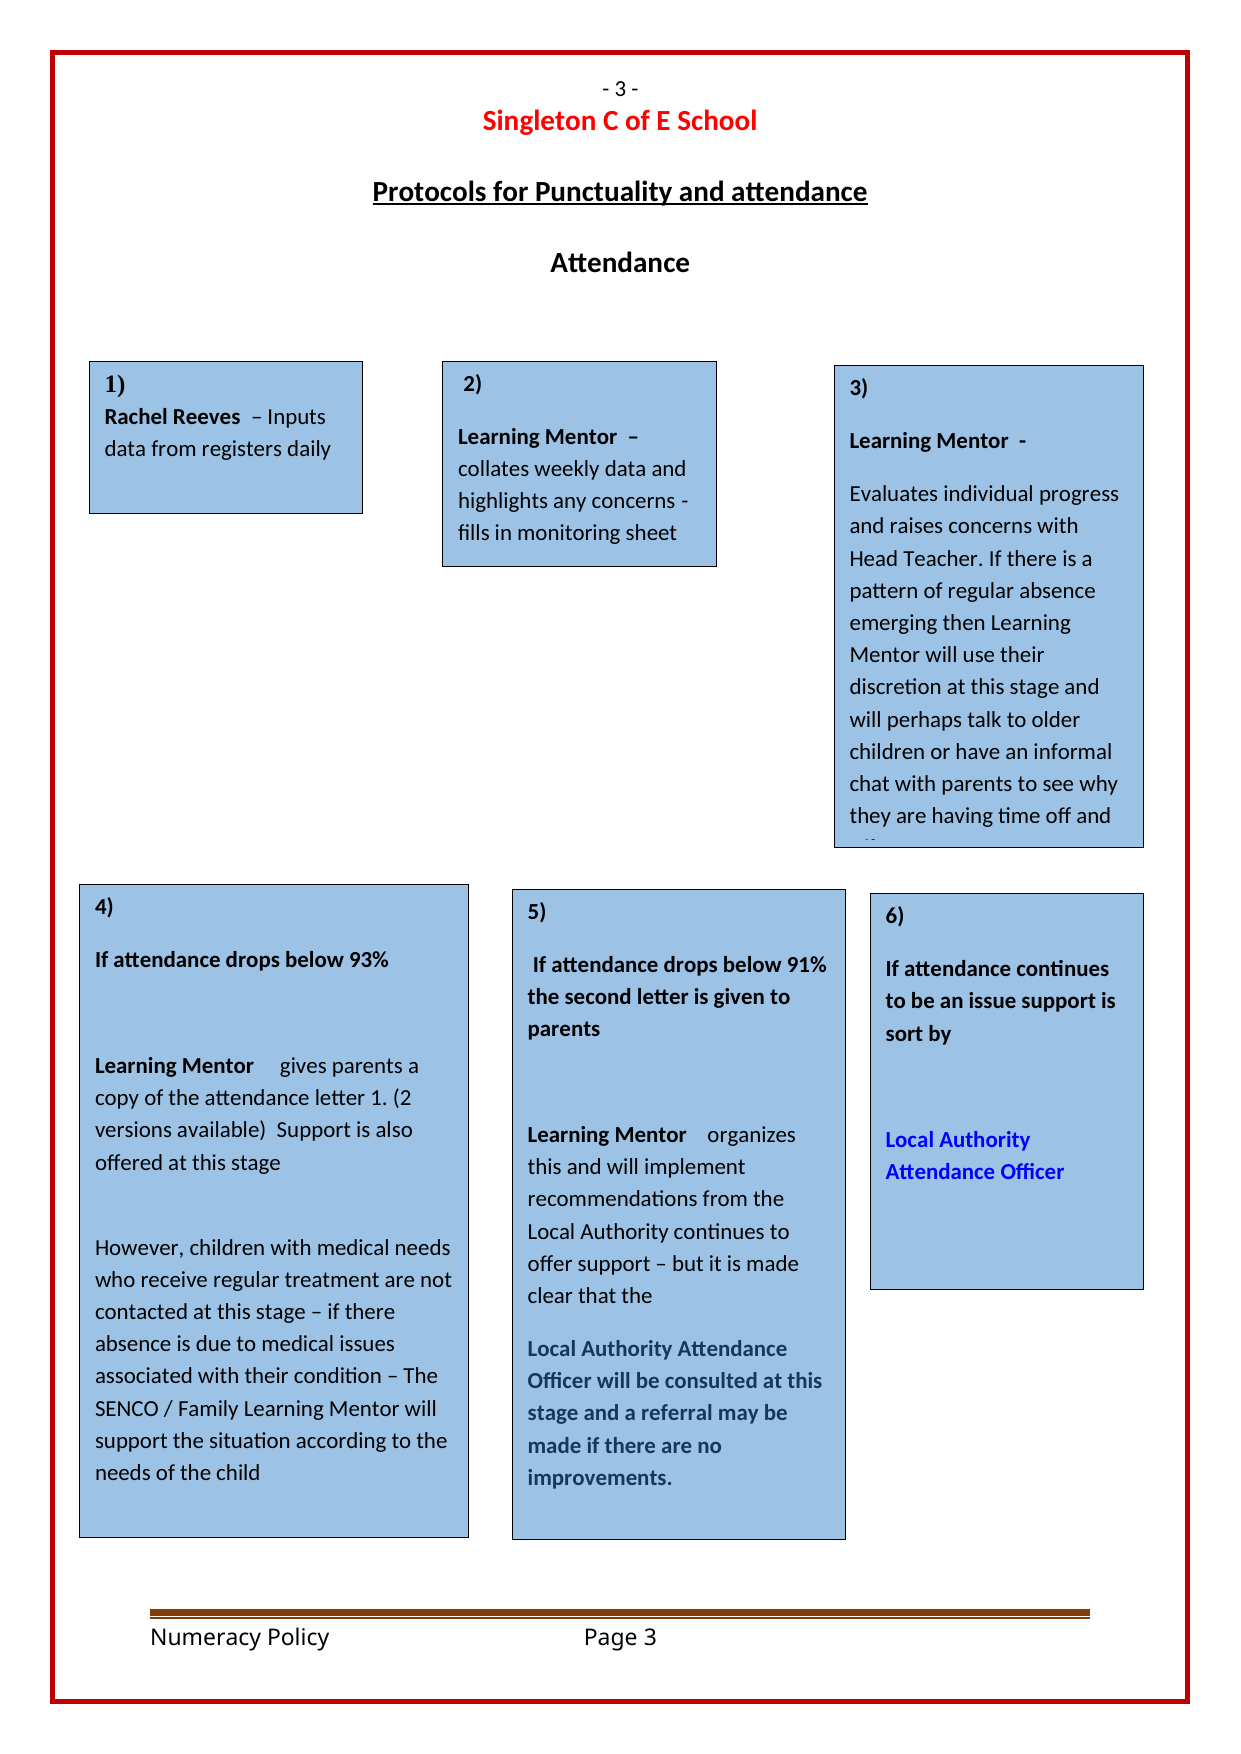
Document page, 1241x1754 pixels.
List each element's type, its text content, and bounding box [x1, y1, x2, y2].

text Singleton C of E School [150, 102, 1090, 137]
text Protocols for Punctuality and attendance [150, 173, 1090, 209]
text Attendance [150, 244, 1090, 280]
